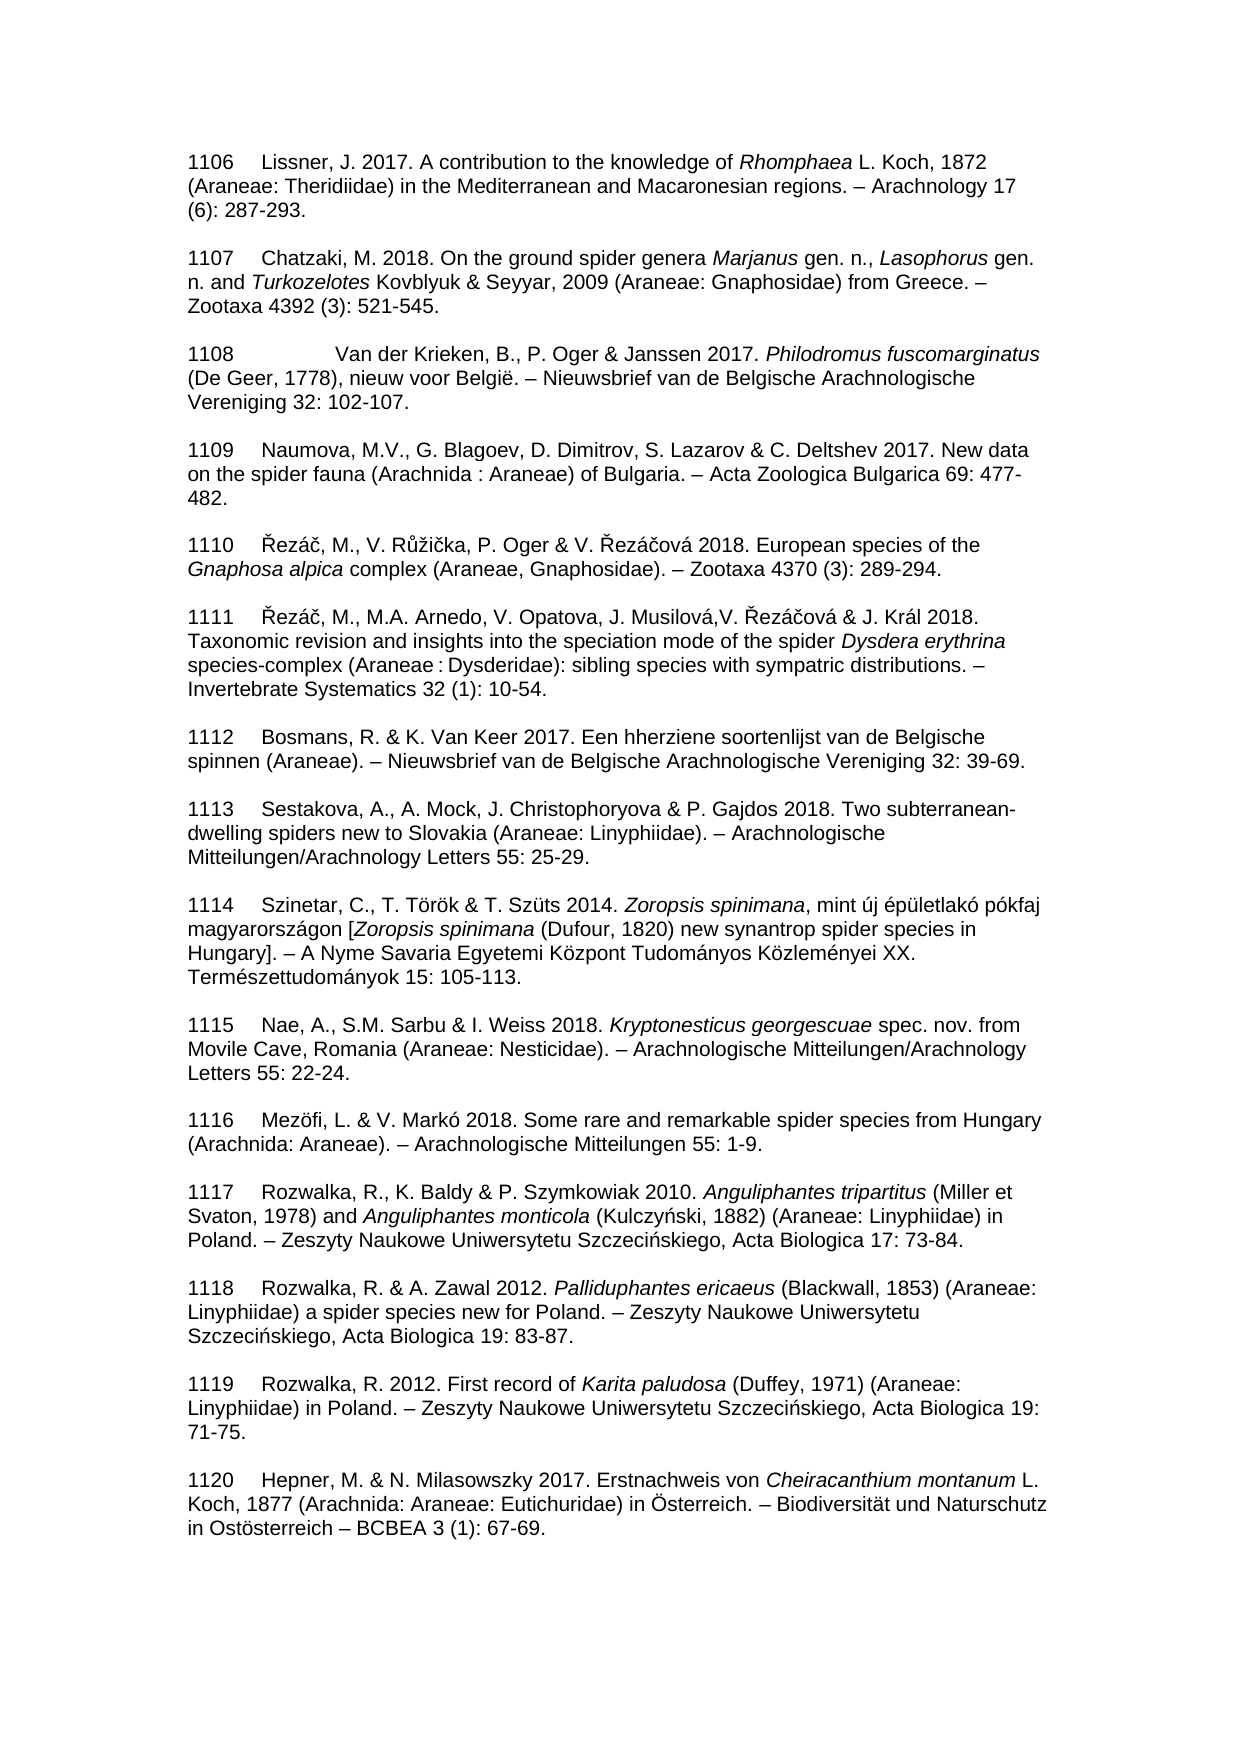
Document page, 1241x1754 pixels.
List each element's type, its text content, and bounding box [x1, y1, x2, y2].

text 1115 Nae, A., S.M. Sarbu & I. Weiss 2018. Kryptonesticus georgescuae spec. nov. from Movile Cave, Romania (Araneae: Nesticidae). – Arachnologische Mitteilungen/Arachnology Letters 55: 22-24. [187, 1012, 1053, 1084]
text 1113 Sestakova, A., A. Mock, J. Christophoryova & P. Gajdos 2018. Two subterranean-dwelling spiders new to Slovakia (Araneae: Linyphiidae). – Arachnologische Mitteilungen/Arachnology Letters 55: 25-29. [187, 797, 1053, 869]
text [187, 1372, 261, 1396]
text 1112 Bosmans, R. & K. Van Keer 2017. Een hherziene soortenlijst van de Belgische spinnen (Araneae). – Nieuwsbrief van de Belgische Arachnologische Vereniging 32: 39-69. [187, 725, 1053, 773]
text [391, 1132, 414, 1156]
text 1116 Mezöfi, L. & V. Markó 2018. Some rare and remarkable spider species from Hungary (Arachnida: Araneae). – Arachnologische Mitteilungen 55: 1-9. [763, 1108, 1053, 1156]
text 1106 Lissner, J. 2017. A contribution to the knowledge of Rhomphaea L. Koch, 1872 (Araneae: Theridiidae) in the Mediterranean and Macaronesian regions. – Arachnology 17 (6): 287-293. [306, 150, 1053, 222]
text 1119 Rozwalka, R. 2012. First record of Karita paludosa (Duffey, 1971) (Araneae: Linyphiidae) in Poland. – Zeszyty Naukowe Uniwersytetu Szczecińskiego, Acta Biologica 19: 71-75. [246, 1372, 1053, 1444]
text 1107 Chatzaki, M. 2018. On the ground spider genera Marjanus gen. n., Lasophorus gen. n. and Turkozelotes Kovblyuk & Seyyar, 2009 (Araneae: Gnaphosidae) from Greece. – Zootaxa 4392 (3): 521-545. [439, 246, 1053, 318]
text 1109 Naumova, M.V., G. Blagoev, D. Dimitrov, S. Lazarov & C. Deltshev 2017. New data on the spider fauna (Arachnida : Araneae) of Bulgaria. – Acta Zoologica Bulgarica 69: 477-482. [187, 437, 1053, 509]
text 1120 Hepner, M. & N. Milasowszky 2017. Erstnachweis von Cheiracanthium montanum L. Koch, 1877 (Arachnida: Araneae: Eutichuridae) in Österreich. – Biodiversität und Naturschutz in Ostösterreich – BCBEA 3 (1): 67-69. [546, 1468, 1053, 1539]
text 1114 Szinetar, C., T. Török & T. Szüts 2014. Zoropsis spinimana, mint új épületlakó pókfaj magyarországon [Zoropsis spinimana (Dufour, 1820) new synantrop spider species in Hungary]. – A Nyme Savaria Egyetemi Központ Tudományos Közleményei XX. Természettudományok 15: 105-113. [187, 893, 1053, 988]
text 1118 Rozwalka, R. & A. Zawal 2012. Palliduphantes ericaeus (Blackwall, 1853) (Araneae: Linyphiidae) a spider species new for Poland. – Zeszyty Naukowe Uniwersytetu Szczecińskiego, Acta Biologica 19: 83-87. [574, 1276, 1053, 1348]
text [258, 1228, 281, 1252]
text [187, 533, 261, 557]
text 1111 Řezáč, M., M.A. Arnedo, V. Opatova, J. Musilová,V. Řezáčová & J. Král 2018. Taxonomic revision and insights into the speciation mode of the spider Dysdera erythrina species-complex (Araneae : Dysderidae): sibling species with sympatric distributions. – Invertebrate Systematics 32 (1): 10-54. [547, 605, 1053, 701]
text 1108 Van der Krieken, B., P. Oger & Janssen 2017. Philodromus fuscomarginatus (De Geer, 1778), nieuw voor België. – Nieuwsbrief van de Belgische Arachnologische Vereniging 32: 102-107. [187, 342, 1053, 413]
